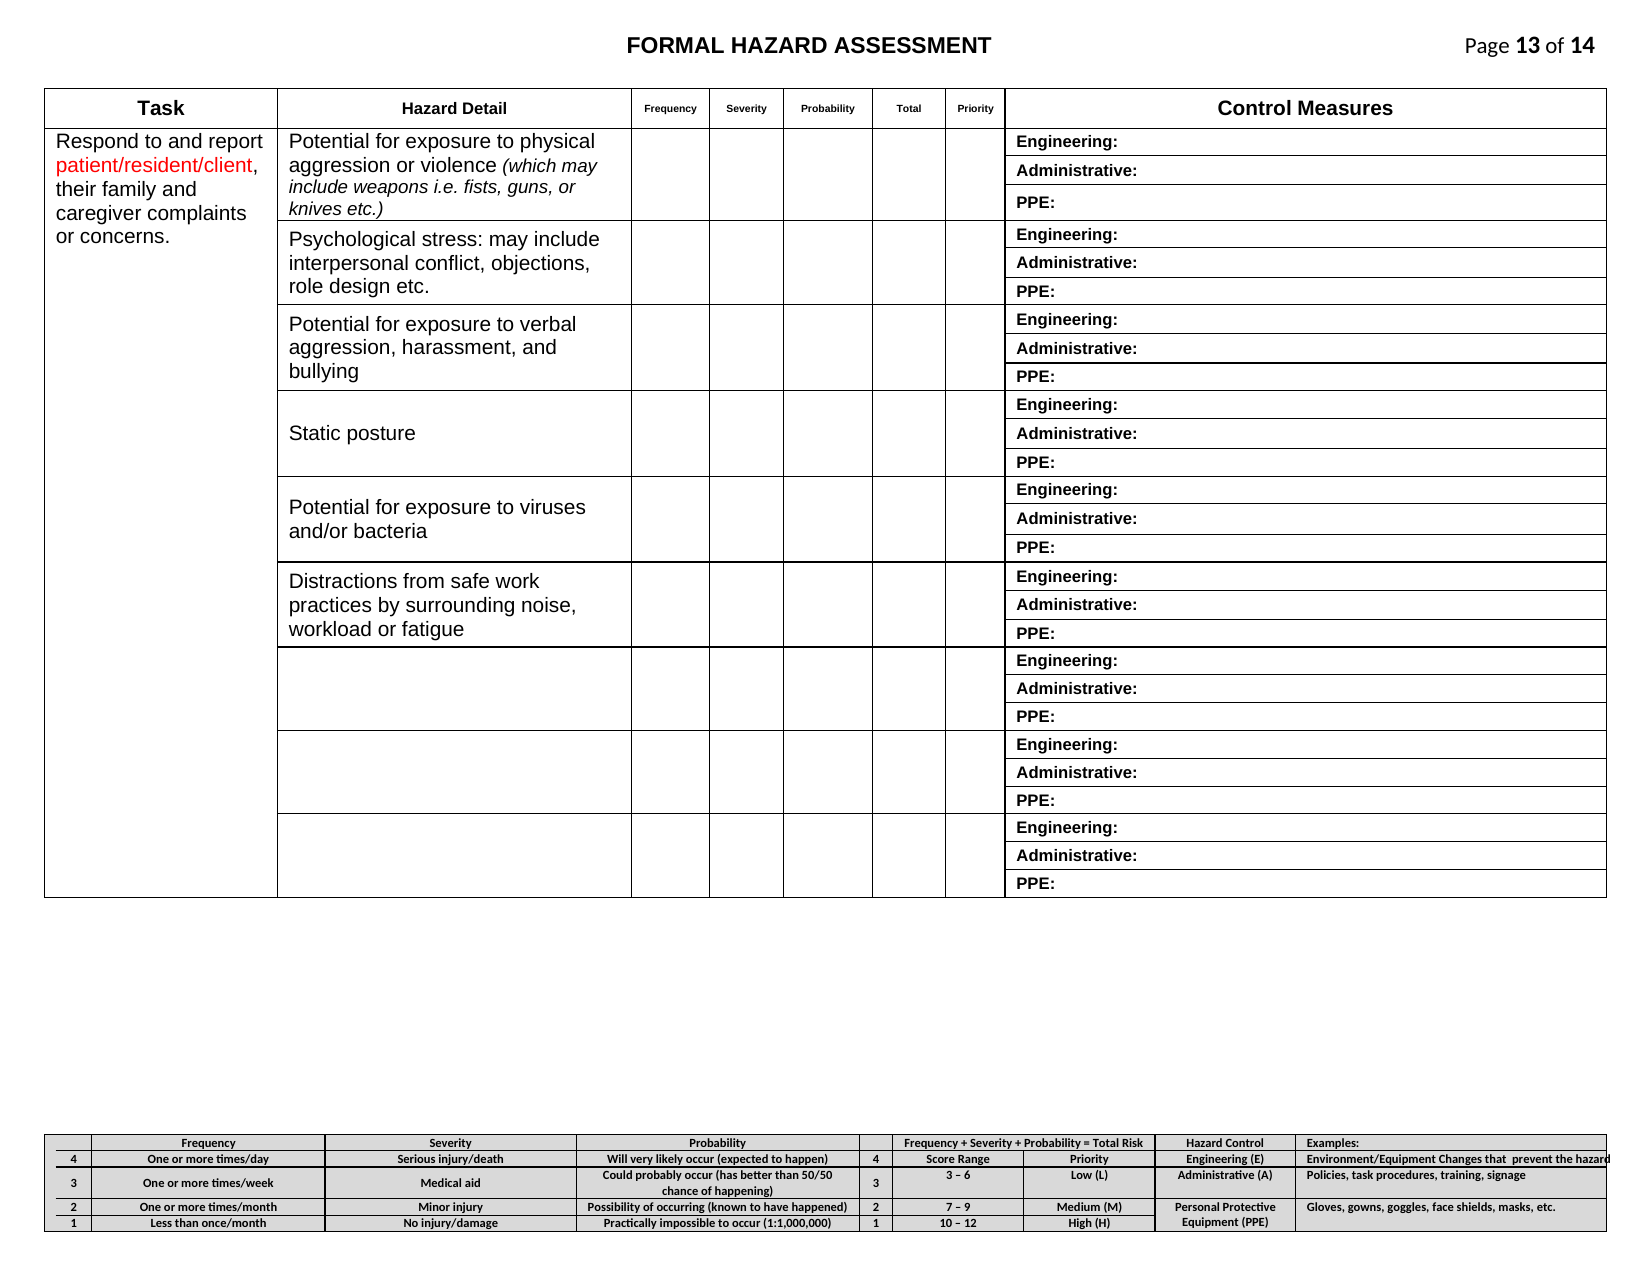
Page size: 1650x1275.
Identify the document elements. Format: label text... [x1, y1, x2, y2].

table_cell PPE: [1006, 278, 1606, 304]
table_header Severity [710, 89, 783, 127]
table_cell [632, 731, 709, 813]
table_cell Engineering: [1006, 305, 1606, 333]
table_cell [784, 129, 872, 219]
table_cell PPE: [1006, 364, 1606, 389]
table_cell Administrative: [1006, 334, 1606, 362]
table_cell Administrative: [1006, 759, 1606, 786]
table_cell Potential for exposure to physical aggression or violence (which may include weapons i.e. fists, guns, or knives etc.) [278, 129, 631, 219]
table_cell [873, 391, 945, 476]
table_cell [710, 731, 783, 813]
table_cell Administrative: [1006, 842, 1606, 869]
table_cell [632, 129, 709, 219]
table_cell [784, 814, 872, 897]
table_cell Administrative: [1006, 156, 1606, 184]
table_cell Engineering: [1006, 563, 1606, 590]
table_cell Engineering: [1006, 221, 1606, 247]
table_cell Engineering: [1006, 129, 1606, 155]
table_cell [946, 129, 1004, 219]
table_cell Administrative: [1006, 591, 1606, 619]
table_cell Engineering: [1006, 814, 1606, 841]
table_cell [946, 814, 1004, 897]
table_cell Static posture [278, 391, 631, 476]
table_cell [710, 305, 783, 389]
table_cell Administrative: [1006, 248, 1606, 277]
table_cell Potential for exposure to verbal aggression, harassment, and bullying [278, 305, 631, 389]
table_cell Administrative: [1006, 504, 1606, 533]
table_cell [784, 563, 872, 646]
table_cell Engineering: [1006, 391, 1606, 418]
table_cell [632, 305, 709, 389]
table_cell [632, 477, 709, 561]
table_cell Potential for exposure to viruses and/or bacteria [278, 477, 631, 561]
table_cell [632, 814, 709, 897]
table_cell [873, 648, 945, 730]
table_cell [946, 648, 1004, 730]
table_cell [278, 731, 631, 813]
table_cell PPE: [1006, 620, 1606, 646]
table_cell [946, 391, 1004, 476]
table_header Total [873, 89, 945, 127]
table_cell [784, 648, 872, 730]
table_cell [784, 305, 872, 389]
table_cell [632, 391, 709, 476]
table_cell [946, 477, 1004, 561]
table_cell Engineering: [1006, 477, 1606, 503]
table_cell [946, 305, 1004, 389]
table_cell [710, 814, 783, 897]
table_cell [278, 814, 631, 897]
table_cell [946, 221, 1004, 304]
table_cell PPE: [1006, 185, 1606, 219]
table_cell [873, 563, 945, 646]
table_cell [873, 305, 945, 389]
table_cell [710, 563, 783, 646]
table_cell [946, 563, 1004, 646]
table_header Control Measures [1006, 89, 1606, 127]
table_header Probability [784, 89, 872, 127]
table_cell [632, 563, 709, 646]
table_cell [710, 391, 783, 476]
table_cell PPE: [1006, 787, 1606, 813]
table_cell Administrative: [1006, 419, 1606, 447]
table_cell PPE: [1006, 535, 1606, 561]
table_cell Distractions from safe work practices by surrounding noise, workload or fatigue [278, 563, 631, 646]
table_cell Engineering: [1006, 731, 1606, 758]
table_cell [710, 477, 783, 561]
table_cell PPE: [1006, 703, 1606, 730]
table_cell [873, 221, 945, 304]
table_cell [710, 129, 783, 219]
table_cell [873, 477, 945, 561]
table_cell [946, 731, 1004, 813]
table_cell [710, 221, 783, 304]
table_cell Psychological stress: may include interpersonal conflict, objections, role design etc. [278, 221, 631, 304]
table_cell [873, 129, 945, 219]
table_cell [873, 814, 945, 897]
table_header Priority [946, 89, 1004, 127]
table_cell [784, 391, 872, 476]
table_cell [632, 221, 709, 304]
table_header Frequency [632, 89, 709, 127]
table_cell [784, 477, 872, 561]
table_cell [710, 648, 783, 730]
table_cell [632, 648, 709, 730]
table_cell [784, 731, 872, 813]
table_cell PPE: [1006, 449, 1606, 476]
table_cell [784, 221, 872, 304]
table_cell Engineering: [1006, 648, 1606, 674]
table_cell PPE: [1006, 870, 1606, 897]
table_cell Administrative: [1006, 675, 1606, 702]
table_cell Respond to and report patient/resident/client, their family and caregiver complaints or concerns. [45, 129, 277, 897]
table_header Task [45, 89, 277, 127]
table_header Hazard Detail [278, 89, 631, 127]
table_cell [873, 731, 945, 813]
table_cell [278, 648, 631, 730]
